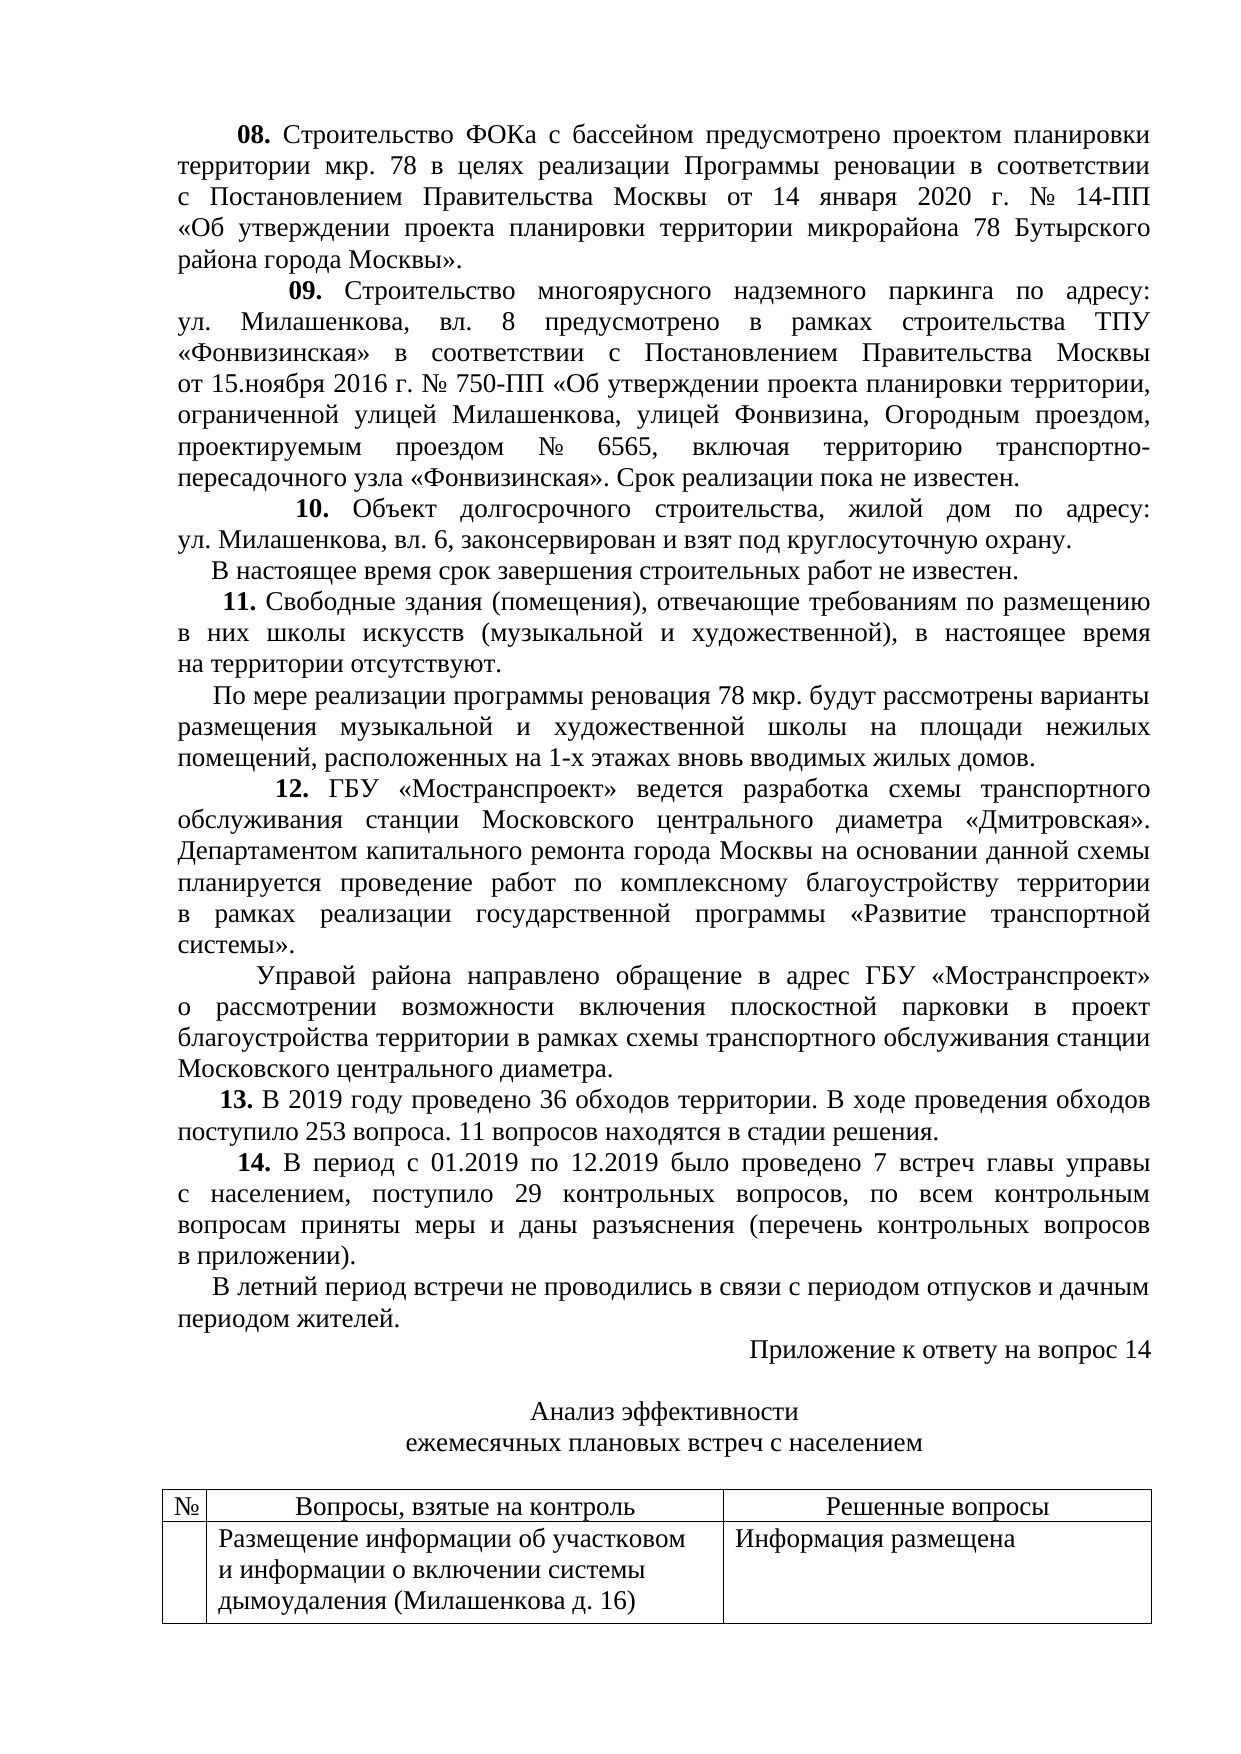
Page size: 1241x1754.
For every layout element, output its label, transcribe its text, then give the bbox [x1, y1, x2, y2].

table_cell [163, 1522, 206, 1623]
text 13. В 2019 году проведено 36 обходов территории. В ходе проведения обходов поступило 253 вопроса. 11 вопросов находятся в стадии решения. [177, 1084, 1152, 1146]
text В настоящее время срок завершения строительных работ не известен. [177, 554, 1152, 585]
text В летний период встречи не проводились в связи с периодом отпусков и дачным периодом жителей. [177, 1271, 1152, 1333]
text По мере реализации программы реновация 78 мкр. будут рассмотрены варианты размещения музыкальной и художественной школы на площади нежилых помещений, расположенных на 1-х этажах вновь вводимых жилых домов. [177, 679, 1152, 772]
table_header Вопросы, взятые на контроль [207, 1490, 723, 1521]
table_header № [163, 1490, 206, 1521]
table_header Решенные вопросы [724, 1490, 1151, 1521]
text Управой района направлено обращение в адрес ГБУ «Мостранспроект» о рассмотрении возможности включения плоскостной парковки в проект благоустройства территории в рамках схемы транспортного обслуживания станции Московского центрального диаметра. [177, 959, 1152, 1084]
table_cell Информация размещена [724, 1522, 1151, 1623]
text Анализ эффективности [177, 1395, 1152, 1426]
text 14. В период с 01.2019 по 12.2019 было проведено 7 встреч главы управы с населением, поступило 29 контрольных вопросов, по всем контрольным вопросам приняты меры и даны разъяснения (перечень контрольных вопросов в приложении). [177, 1146, 1152, 1271]
text 09. Строительство многоярусного надземного паркинга по адресу: ул. Милашенкова, вл. 8 предусмотрено в рамках строительства ТПУ «Фонвизинская» в соответствии с Постановлением Правительства Москвы от 15.ноября 2016 г. № 750-ПП «Об утверждении проекта планировки территории, ограниченной улицей Милашенкова, улицей Фонвизина, Огородным проездом, проектируемым проездом № 6565, включая территорию транспортно-пересадочного узла «Фонвизинская». Срок реализации пока не известен. [177, 274, 1152, 492]
text 08. Строительство ФОКа с бассейном предусмотрено проектом планировки территории мкр. 78 в целях реализации Программы реновации в соответствии с Постановлением Правительства Москвы от 14 января 2020 г. № 14-ПП «Об утверждении проекта планировки территории микрорайона 78 Бутырского района города Москвы». [177, 118, 1152, 274]
text 11. Свободные здания (помещения), отвечающие требованиям по размещению в них школы искусств (музыкальной и художественной), в настоящее время на территории отсутствуют. [177, 585, 1152, 679]
text 10. Объект долгосрочного строительства, жилой дом по адресу: ул. Милашенкова, вл. 6, законсервирован и взят под круглосуточную охрану. [177, 492, 1152, 554]
text ежемесячных плановых встреч с населением [177, 1426, 1152, 1457]
text Приложение к ответу на вопрос 14 [177, 1333, 1152, 1364]
text 12. ГБУ «Мостранспроект» ведется разработка схемы транспортного обслуживания станции Московского центрального диаметра «Дмитровская». Департаментом капитального ремонта города Москвы на основании данной схемы планируется проведение работ по комплексному благоустройству территории в рамках реализации государственной программы «Развитие транспортной системы». [177, 772, 1152, 959]
table_cell Размещение информации об участковом и информации о включении системы дымоудаления (Милашенкова д. 16) [207, 1522, 723, 1623]
